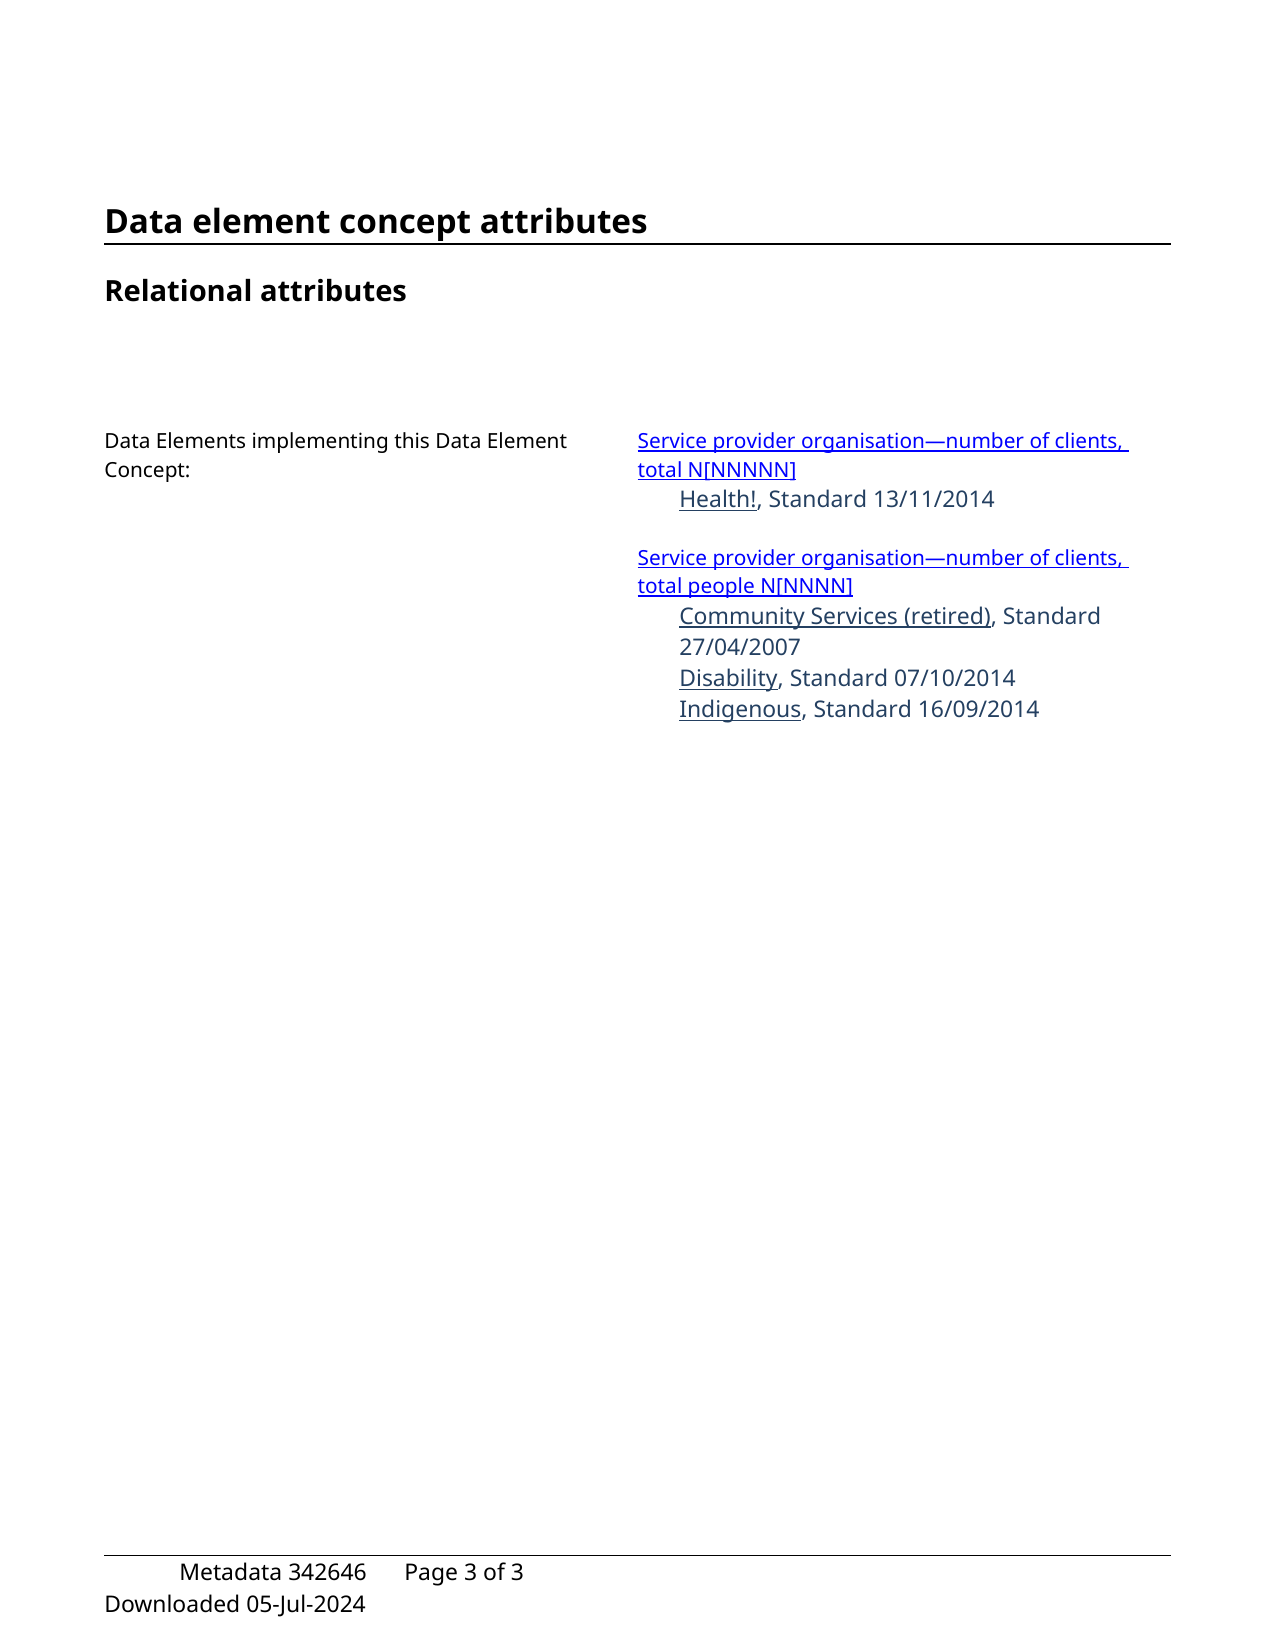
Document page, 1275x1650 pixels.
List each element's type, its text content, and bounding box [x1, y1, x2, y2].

table_header Data Elements implementing this Data Element Concept: [93, 416, 626, 792]
subtitle Data element concept attributes [104, 198, 1171, 243]
subtitle Relational attributes [104, 270, 1171, 309]
table_header Service provider organisation—number of clients, total N[NNNNN] Health!, Standard 13/11/2014 Service provider organisation—number of clients, total people N[NNNN] Community Services (retired), Standard 27/04/2007 Disability, Standard 07/10/2014 Indigenous, Standard 16/09/2014 [626, 416, 1159, 792]
